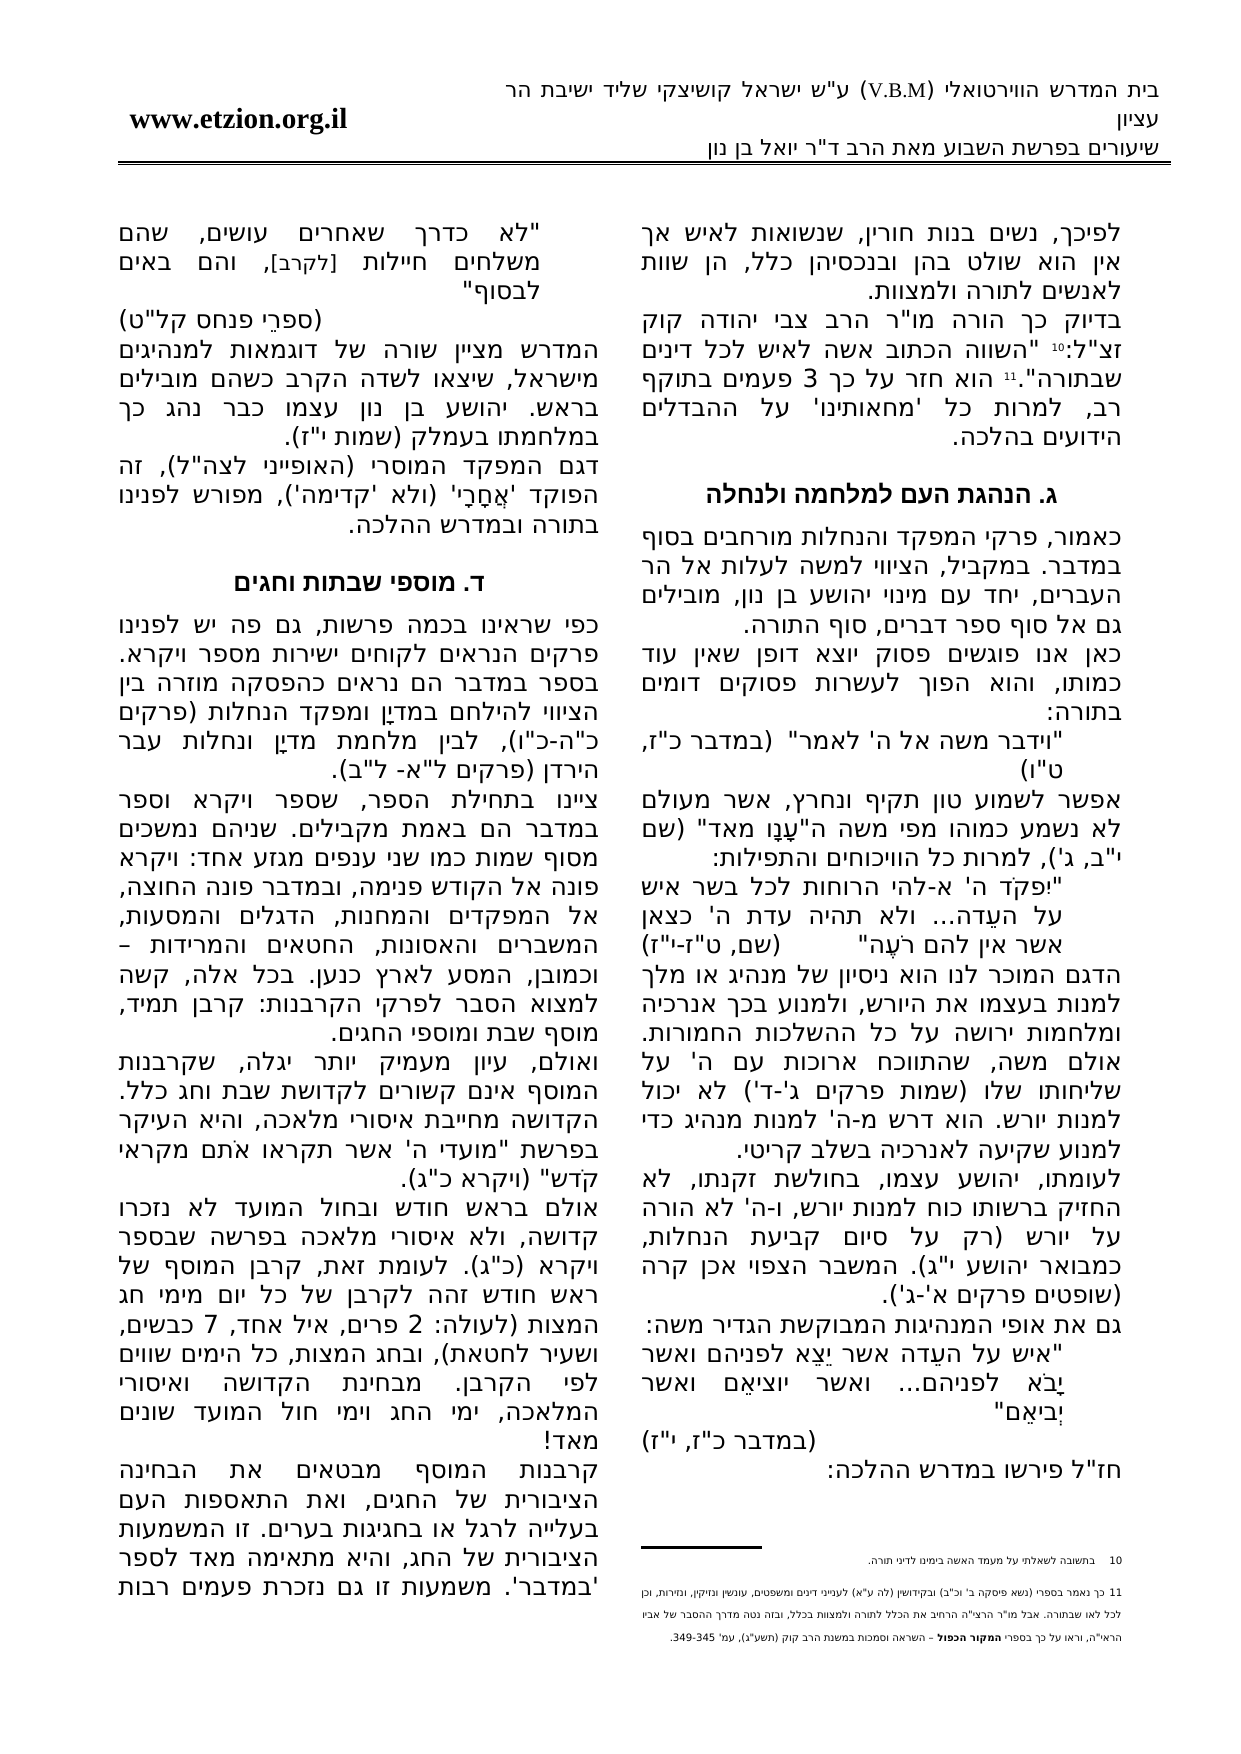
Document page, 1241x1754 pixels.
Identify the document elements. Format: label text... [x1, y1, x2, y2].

text (במדבר כ"ז, י"ז) [641, 1426, 1063, 1456]
text אפשר לשמוע טון תקיף ונחרץ, אשר מעולם לא נשמע כמוהו מפי משה ה"עָנָו מאד" (שם י"ב, ג'), למרות כל הוויכוחים והתפילות: [641, 785, 1122, 872]
text "איש על העֵדה אשר יֵצֵא לפניהם ואשר יָבֹא לפניהם... ואשר יוציאֵם ואשר יְביאֵם" [641, 1339, 1063, 1426]
text ד. מוספי שבתות וחגים [118, 568, 599, 597]
text אולם בראש חודש ובחול המועד לא נזכרו קדושה, ולא איסורי מלאכה בפרשה שבספר ויקרא (כ"ג). לעומת זאת, קרבן המוסף של ראש חודש זהה לקרבן של כל יום מימי חג המצות (לעולה: 2 פרים, איל אחד, 7 כבשים, ושעיר לחטאת), ובחג המצות, כל הימים שווים לפי הקרבן. מבחינת הקדושה ואיסורי המלאכה, ימי החג וימי חול המועד שונים מאד! [118, 1193, 599, 1456]
text ואולם, עיון מעמיק יותר יגלה, שקרבנות המוסף אינם קשורים לקדושת שבת וחג כלל. הקדושה מחייבת איסורי מלאכה, והיא העיקר בפרשת "מועדי ה' אשר תקראו אֹתם מקראי קֹדש" (ויקרא כ"ג). [118, 1047, 599, 1193]
text ציינו בתחילת הספר, שספר ויקרא וספר במדבר הם באמת מקבילים. שניהם נמשכים מסוף שמות כמו שני ענפים מגזע אחד: ויקרא פונה אל הקודש פנימה, ובמדבר פונה החוצה, אל המפקדים והמחנות, הדגלים והמסעות, המשברים והאסונות, החטאים והמרידות – וכמובן, המסע לארץ כנען. בכל אלה, קשה למצוא הסבר לפרקי הקרבנות: קרבן תמיד, מוסף שבת ומוספי החגים. [118, 785, 599, 1047]
text "לא כדרך שאחרים עושים, שהם משלחים חיילות [לקרב], והם באים לבסוף" [118, 218, 541, 306]
text חז"ל פירשו במדרש ההלכה: [641, 1456, 1122, 1485]
text כאן אנו פוגשים פסוק יוצא דופן שאין עוד כמותו, והוא הפוך לעשרות פסוקים דומים בתורה: [641, 639, 1122, 726]
text דגם המפקד המוסרי (האופייני לצה"ל), זה הפוקד 'אֲחָרָי' (ולא 'קדימה'), מפורש לפנינו בתורה ובמדרש ההלכה. [118, 451, 599, 539]
text "יִפקֹד ה' א-להי הרוחות לכל בשר איש על העֵדה... ולא תהיה עדת ה' כצאן אשר אין להם רֹעֶה" (שם, ט"ז-י"ז) [641, 872, 1063, 960]
text בדיוק כך הורה מו"ר הרב צבי יהודה קוק זצ"ל: "השווה הכתוב אשה לאיש לכל דינים שבתורה". הוא חזר על כך 3 פעמים בתוקף רב, למרות כל 'מחאותינו' על ההבדלים הידועים בהלכה. [641, 306, 1122, 451]
text (ספרֵי פנחס קל"ט) [118, 306, 541, 335]
text הדגם המוכר לנו הוא ניסיון של מנהיג או מלך למנות בעצמו את היורש, ולמנוע בכך אנרכיה ומלחמות ירושה על כל ההשלכות החמורות. אולם משה, שהתווכח ארוכות עם ה' על שליחותו שלו (שמות פרקים ג'-ד') לא יכול למנות יורש. הוא דרש מ-ה' למנות מנהיג כדי למנוע שקיעה לאנרכיה בשלב קריטי. [641, 960, 1122, 1164]
text גם את אופי המנהיגות המבוקשת הגדיר משה: [641, 1310, 1122, 1339]
text "וידבר משה אל ה' לאמר" (במדבר כ"ז, ט"ו) [641, 726, 1063, 785]
text לפיכך, נשים בנות חורין, שנשואות לאיש אך אין הוא שולט בהן ובנכסיהן כלל, הן שוות לאנשים לתורה ולמצוות. [641, 218, 1122, 306]
text ג. הנהגת העם למלחמה ולנחלה [641, 481, 1122, 510]
text לעומתו, יהושע עצמו, בחולשת זקנתו, לא החזיק ברשותו כוח למנות יורש, ו-ה' לא הורה על יורש (רק על סיום קביעת הנחלות, כמבואר יהושע י"ג). המשבר הצפוי אכן קרה (שופטים פרקים א'-ג'). [641, 1164, 1122, 1310]
text כפי שראינו בכמה פרשות, גם פה יש לפנינו פרקים הנראים לקוחים ישירות מספר ויקרא. בספר במדבר הם נראים כהפסקה מוזרה בין הציווי להילחם במדיָן ומפקד הנחלות (פרקים כ"ה-כ"ו), לבין מלחמת מדיָן ונחלות עבר הירדן (פרקים ל"א- ל"ב). [118, 610, 599, 785]
text כאמור, פרקי המפקד והנחלות מורחבים בסוף במדבר. במקביל, הציווי למשה לעלות אל הר העברים, יחד עם מינוי יהושע בן נון, מובילים גם אל סוף ספר דברים, סוף התורה. [641, 522, 1122, 639]
text המדרש מציין שורה של דוגמאות למנהיגים מישראל, שיצאו לשדה הקרב כשהם מובילים בראש. יהושע בן נון עצמו כבר נהג כך במלחמתו בעמלק (שמות י"ז). [118, 335, 599, 451]
